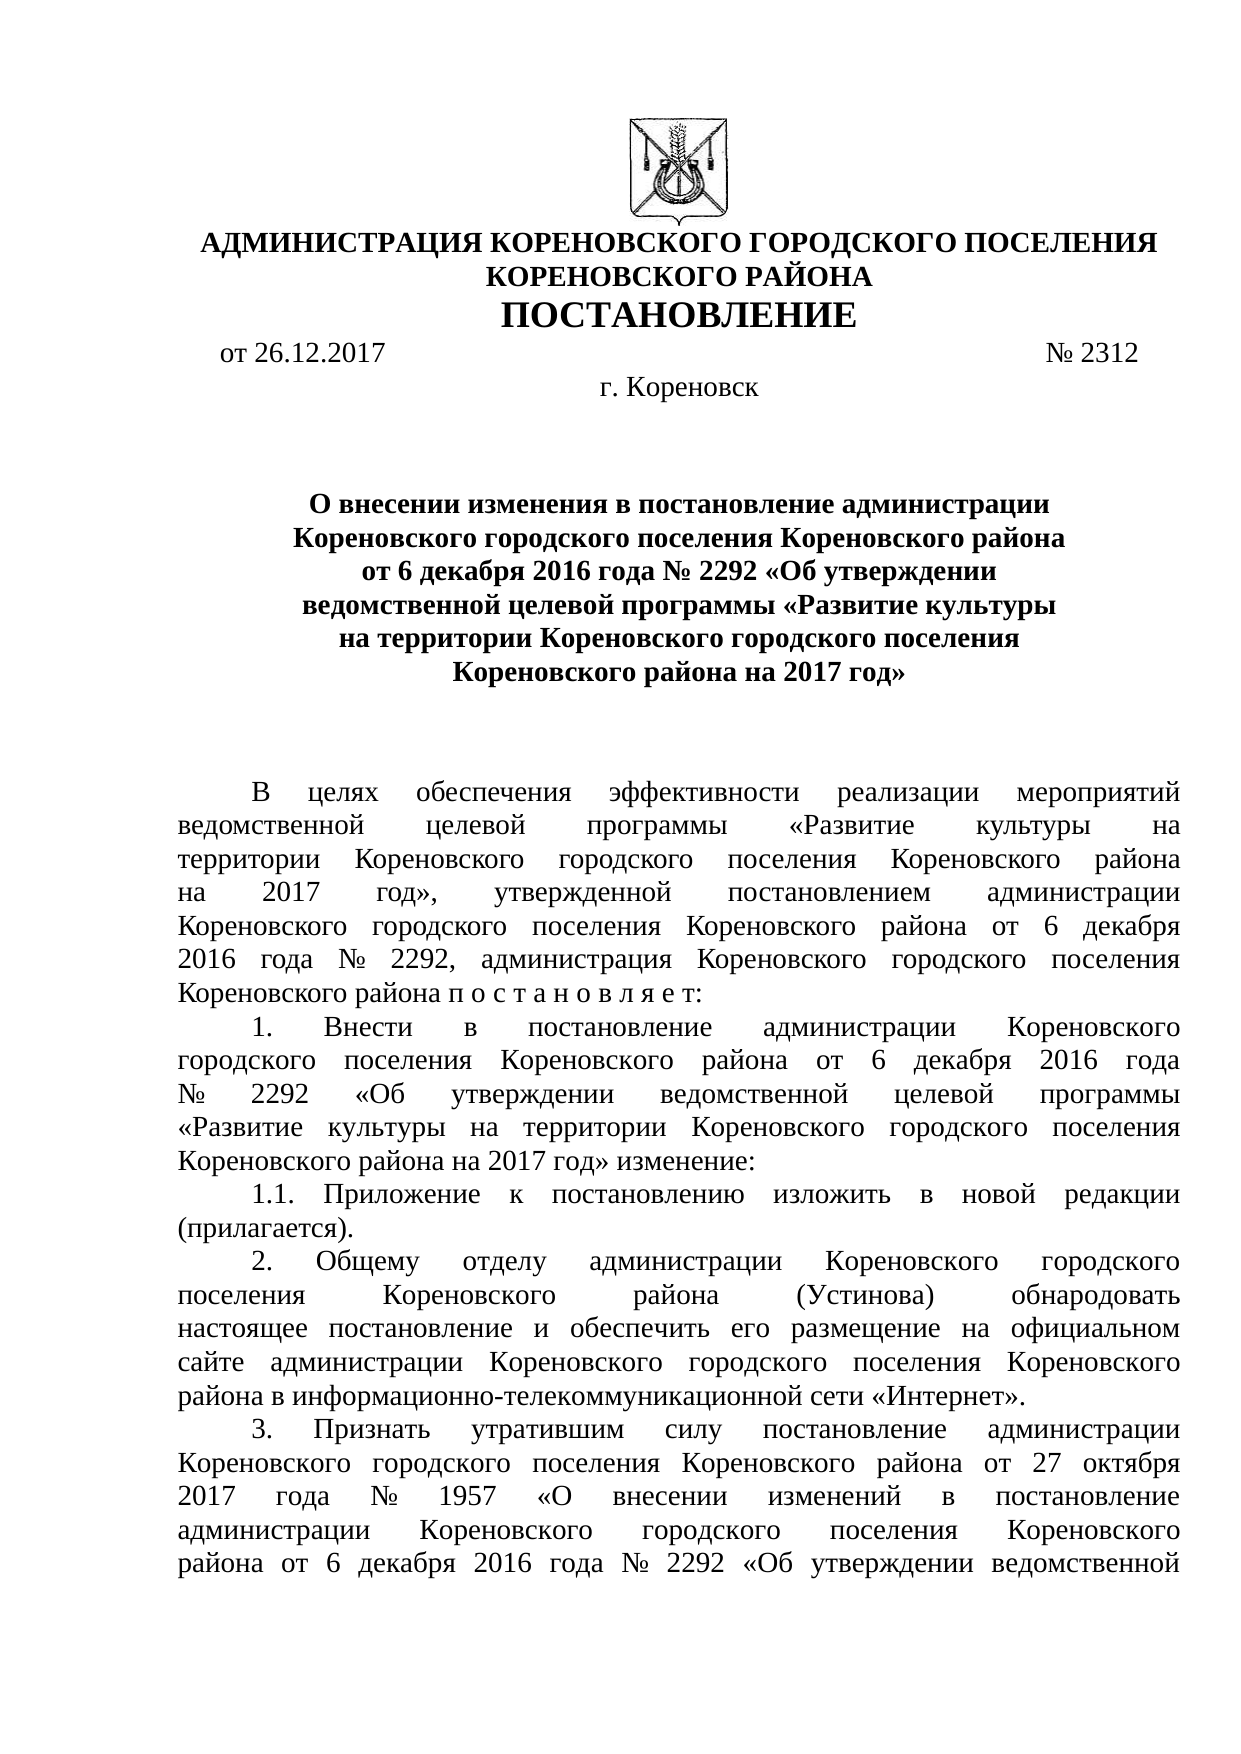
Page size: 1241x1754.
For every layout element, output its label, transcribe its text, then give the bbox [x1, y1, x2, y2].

text 1. Внести в постановление администрации Кореновского городского поселения Кореновского района от 6 декабря 2016 года № 2292 «Об утверждении ведомственной целевой программы «Развитие культуры на территории Кореновского городского поселения Кореновского района на 2017 год» изменение: [177, 1009, 1181, 1176]
text 2. Общему отделу администрации Кореновского городского поселения Кореновского района (Устинова) обнародовать настоящее постановление и обеспечить его размещение на официальном сайте администрации Кореновского городского поселения Кореновского района в информационно-телекоммуникационной сети «Интернет». [177, 1243, 1181, 1411]
text АДМИНИСТРАЦИЯ КОРЕНОВСКОГО ГОРОДСКОГО ПОСЕЛЕНИЯ [177, 225, 1181, 259]
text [177, 1411, 1181, 1579]
picture [629, 118, 729, 226]
text ведомственной целевой программы «Развитие культуры [177, 587, 1181, 621]
text Кореновского городского поселения Кореновского района [177, 520, 1181, 553]
text г. Кореновск [177, 369, 1181, 403]
text ПОСТАНОВЛЕНИЕ [177, 292, 1181, 336]
text КОРЕНОВСКОГО РАЙОНА [177, 259, 1181, 292]
text от 26.12.2017 № 2312 [177, 336, 1181, 369]
text от 6 декабря 2016 года № 2292 «Об утверждении [177, 553, 1181, 587]
text В целях обеспечения эффективности реализации мероприятий ведомственной целевой программы «Развитие культуры на территории Кореновского городского поселения Кореновского района на 2017 год», утвержденной постановлением администрации Кореновского городского поселения Кореновского района от 6 декабря 2016 года № 2292, администрация Кореновского городского поселения Кореновского района п о с т а н о в л я е т: [177, 774, 1181, 1009]
text на территории Кореновского городского поселения [177, 621, 1181, 654]
text 1.1. Приложение к постановлению изложить в новой редакции (прилагается). [177, 1176, 1181, 1243]
text Кореновского района на 2017 год» [177, 654, 1181, 688]
text О внесении изменения в постановление администрации [177, 486, 1181, 520]
